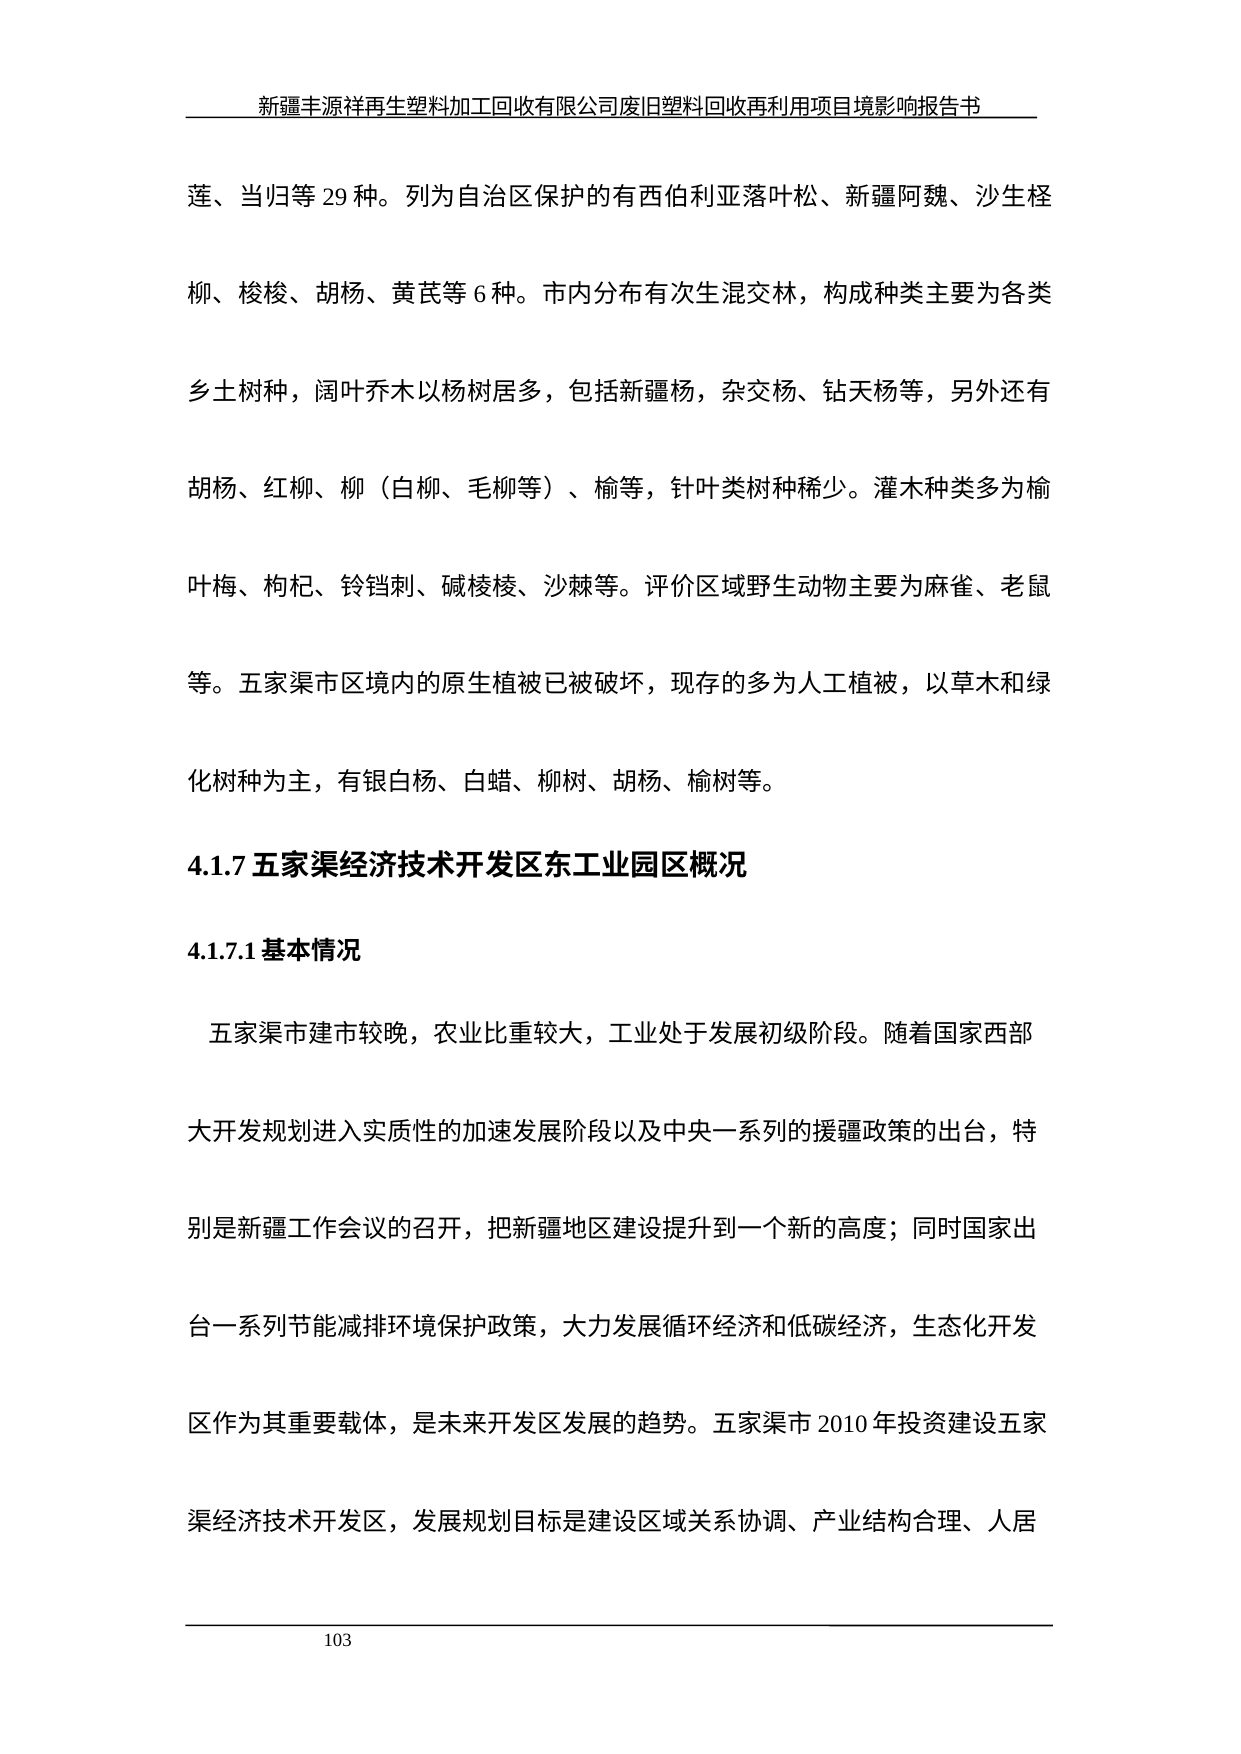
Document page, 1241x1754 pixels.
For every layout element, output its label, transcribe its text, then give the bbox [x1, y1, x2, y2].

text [187, 162, 1053, 812]
text 4.1.7五家渠经济技术开发区东工业园区概况 [187, 830, 1053, 895]
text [187, 999, 1053, 1552]
text 4.1.7.1基本情况 [187, 916, 1053, 981]
